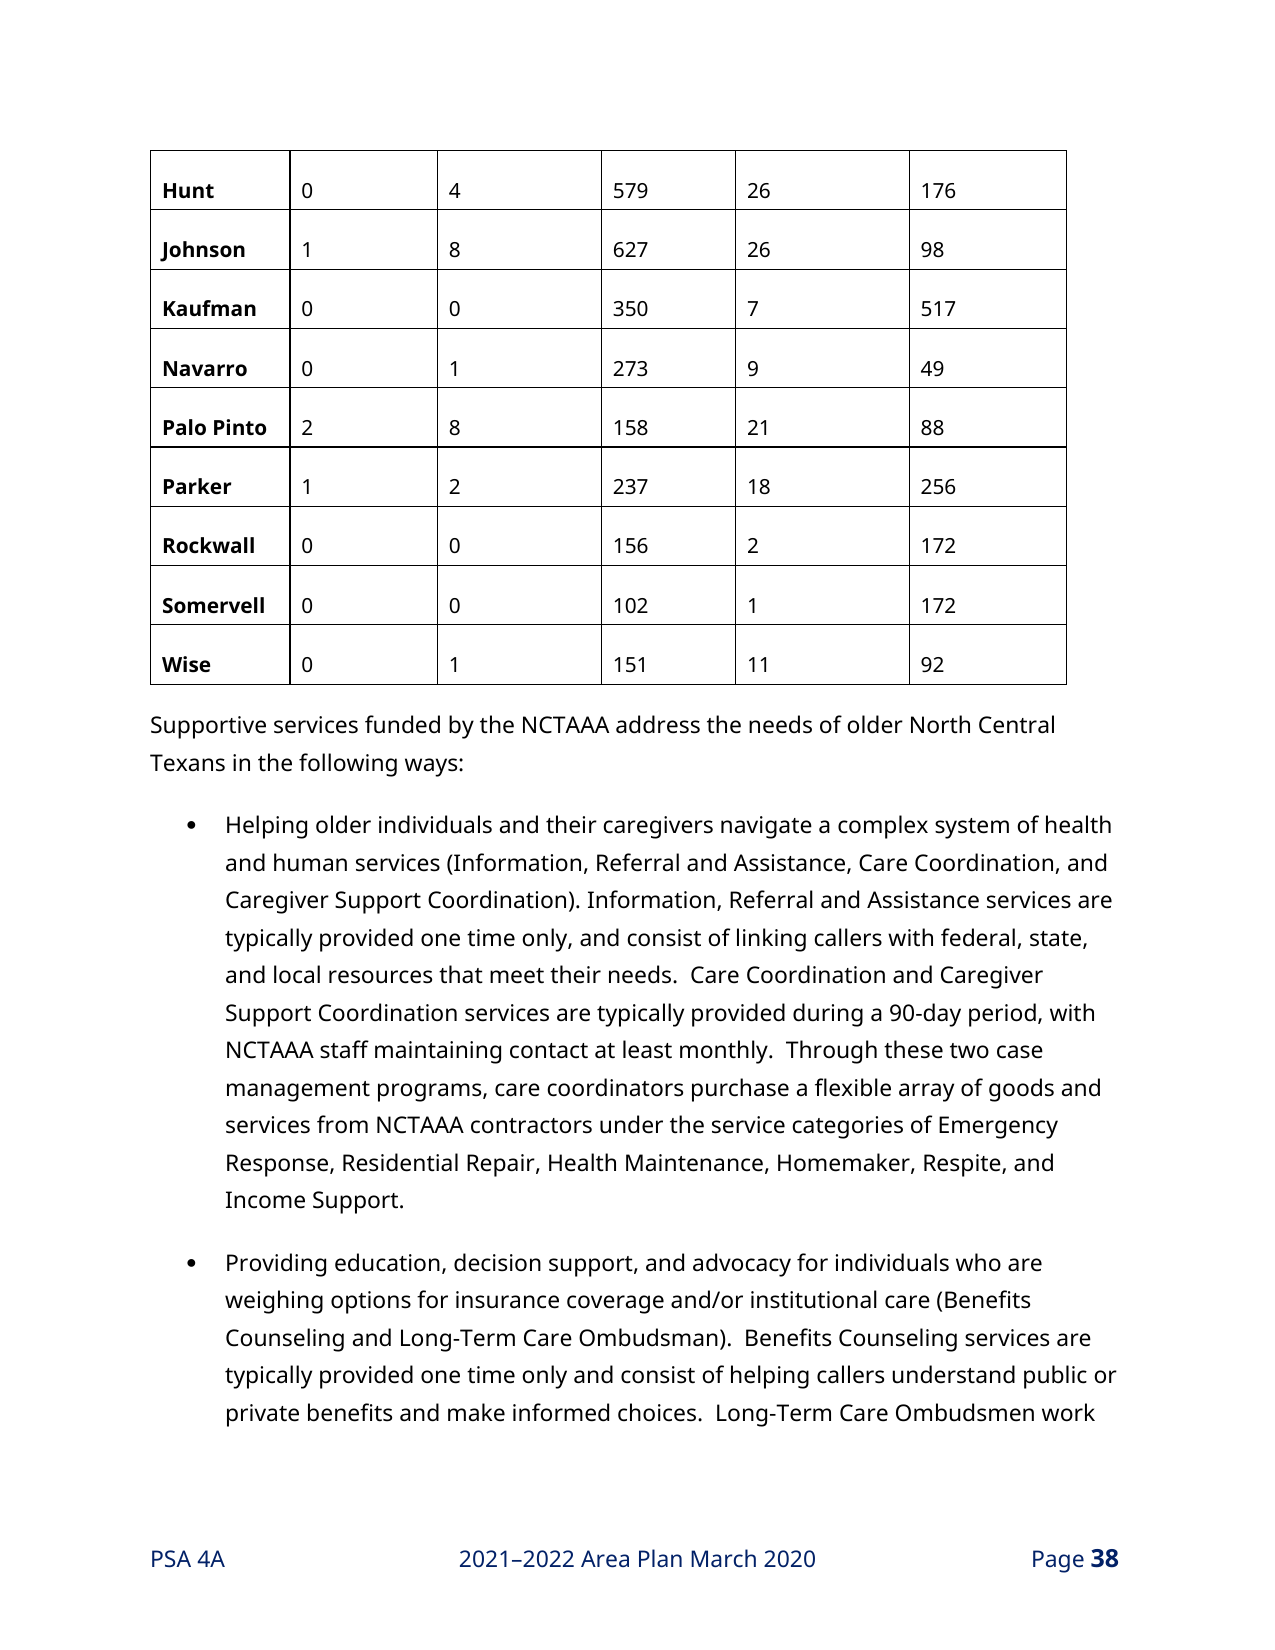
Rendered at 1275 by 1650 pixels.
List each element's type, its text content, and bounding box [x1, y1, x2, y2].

table_cell Wise [151, 625, 289, 683]
list Helping older individuals and their caregivers navigate a complex system of health and human services (Information, Referral and Assistance, Care Coordination, and Caregiver Support Coordination). Information, Referral and Assistance services are typically provided one time only, and consist of linking callers with federal, state, and local resources that meet their needs. Care Coordination and Caregiver Support Coordination services are typically provided during a 90-day period, with NCTAAA staff maintaining contact at least monthly. Through these two case management programs, care coordinators purchase a flexible array of goods and services from NCTAAA contractors under the service categories of Emergency Response, Residential Repair, Health Maintenance, Homemaker, Respite, and Income Support. [187, 809, 1125, 1216]
table_cell 26 [736, 210, 909, 268]
table_cell 176 [910, 151, 1066, 209]
table_cell 88 [910, 388, 1066, 446]
table_cell 2 [438, 448, 601, 506]
table_cell 0 [291, 270, 437, 328]
table_cell 0 [291, 329, 437, 387]
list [187, 1247, 1125, 1428]
table_cell 49 [910, 329, 1066, 387]
table_cell 98 [910, 210, 1066, 268]
table_cell 92 [910, 625, 1066, 683]
table_cell Kaufman [151, 270, 289, 328]
text Supportive services funded by the NCTAAA address the needs of older North Central Texans in the following ways: [150, 709, 1125, 778]
table_cell 2 [291, 388, 437, 446]
table_cell Parker [151, 448, 289, 506]
table_cell 0 [291, 566, 437, 624]
table_cell Rockwall [151, 507, 289, 565]
table_cell Palo Pinto [151, 388, 289, 446]
table_cell 172 [910, 507, 1066, 565]
table_cell 26 [736, 151, 909, 209]
table_cell 8 [438, 210, 601, 268]
table_cell 517 [910, 270, 1066, 328]
table_cell Navarro [151, 329, 289, 387]
table_cell 273 [602, 329, 735, 387]
table_cell 1 [438, 625, 601, 683]
table_cell 579 [602, 151, 735, 209]
table_cell 11 [736, 625, 909, 683]
table_cell 256 [910, 448, 1066, 506]
table_cell 1 [736, 566, 909, 624]
table_cell 172 [910, 566, 1066, 624]
table_cell 350 [602, 270, 735, 328]
table_cell 7 [736, 270, 909, 328]
table_cell 0 [438, 507, 601, 565]
table_cell 156 [602, 507, 735, 565]
table_cell 102 [602, 566, 735, 624]
table_cell 627 [602, 210, 735, 268]
table_cell 0 [291, 151, 437, 209]
table_cell 1 [291, 210, 437, 268]
table_cell 1 [291, 448, 437, 506]
table_cell 21 [736, 388, 909, 446]
table_cell 237 [602, 448, 735, 506]
table_cell 0 [438, 270, 601, 328]
table_cell 9 [736, 329, 909, 387]
table_cell 151 [602, 625, 735, 683]
table_cell 0 [291, 625, 437, 683]
table_cell Johnson [151, 210, 289, 268]
table_cell 158 [602, 388, 735, 446]
table_cell 2 [736, 507, 909, 565]
table_cell Hunt [151, 151, 289, 209]
table_cell 18 [736, 448, 909, 506]
table_cell 0 [438, 566, 601, 624]
table_cell 1 [438, 329, 601, 387]
table_cell Somervell [151, 566, 289, 624]
table_cell 8 [438, 388, 601, 446]
table_cell 0 [291, 507, 437, 565]
table_cell 4 [438, 151, 601, 209]
